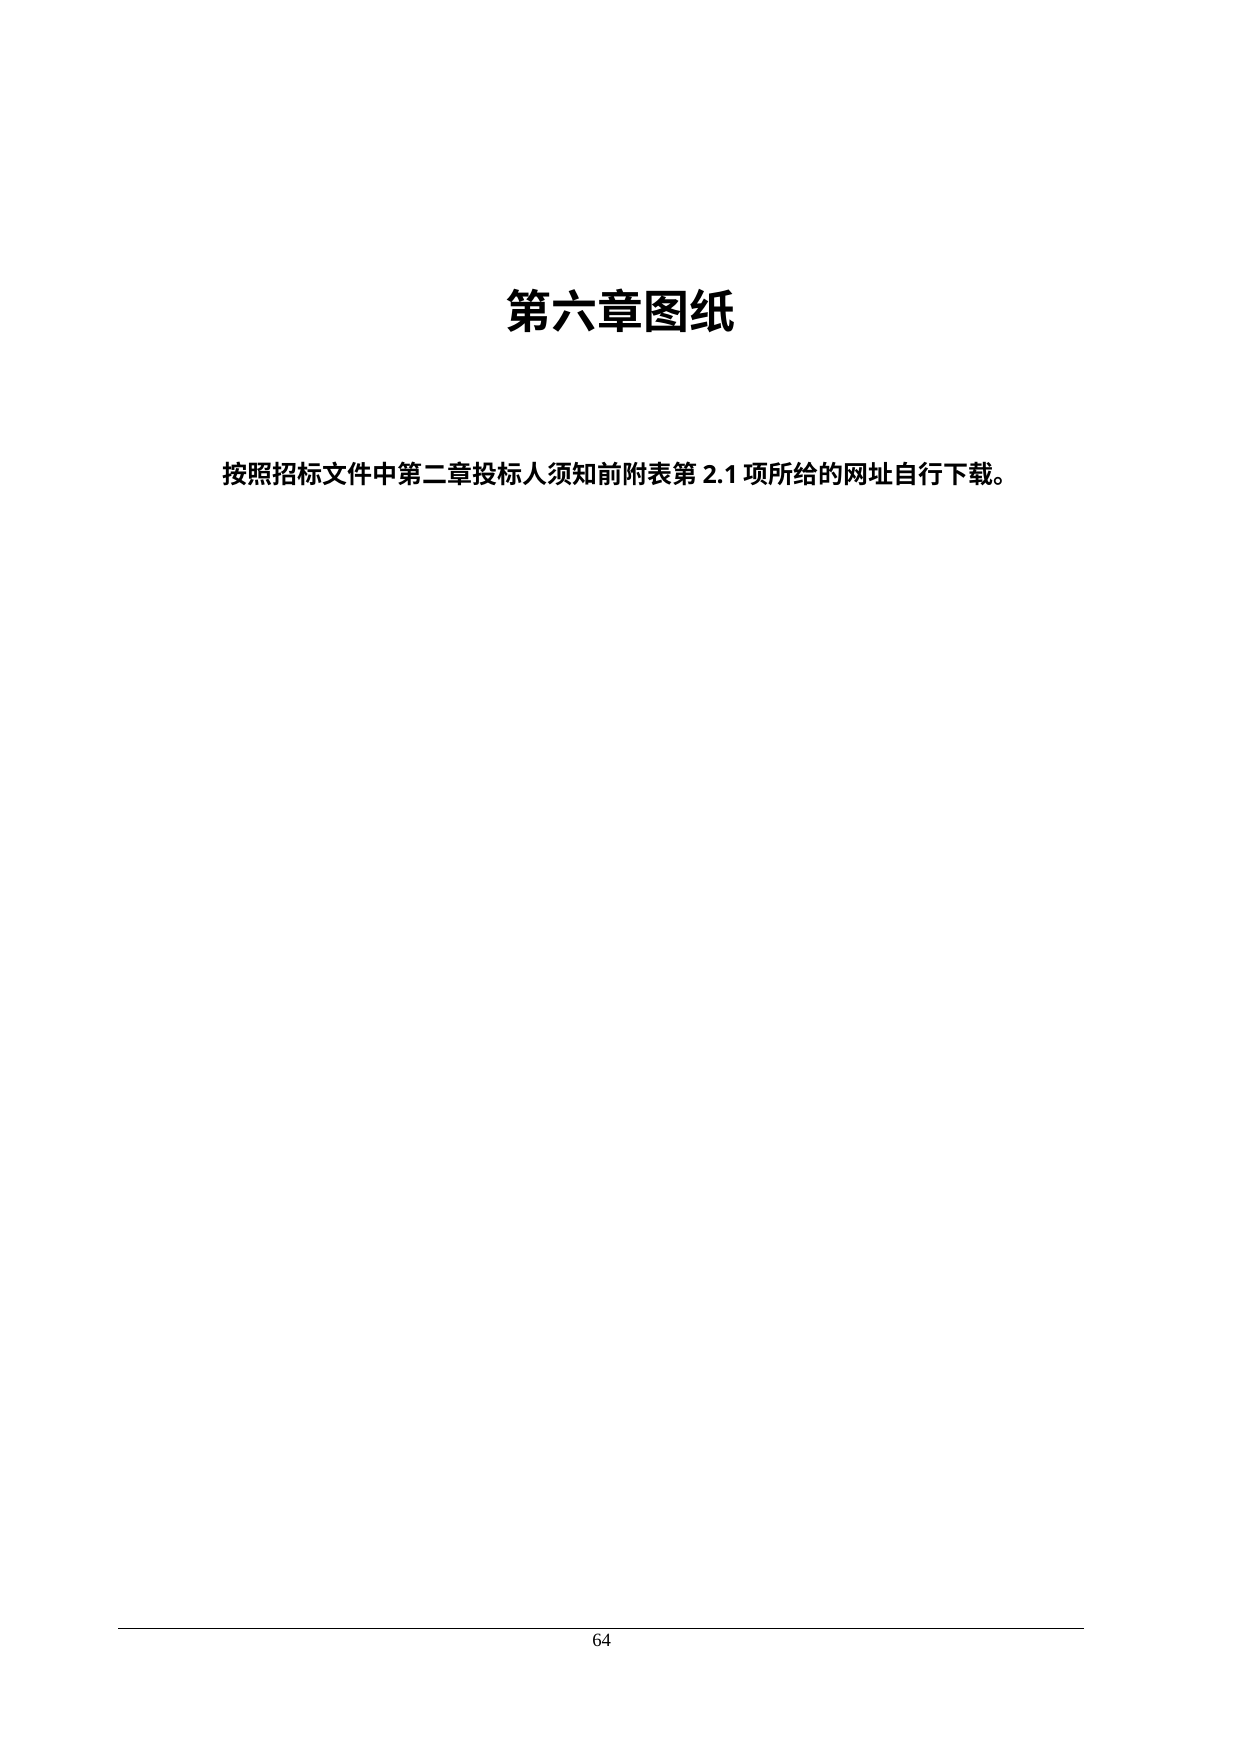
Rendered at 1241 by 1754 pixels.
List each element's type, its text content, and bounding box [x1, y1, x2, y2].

text 按照招标文件中第二章投标人须知前附表第2.1项所给的网址自行下载。 [118, 440, 1122, 505]
subtitle 第六章图纸 [118, 276, 1122, 342]
